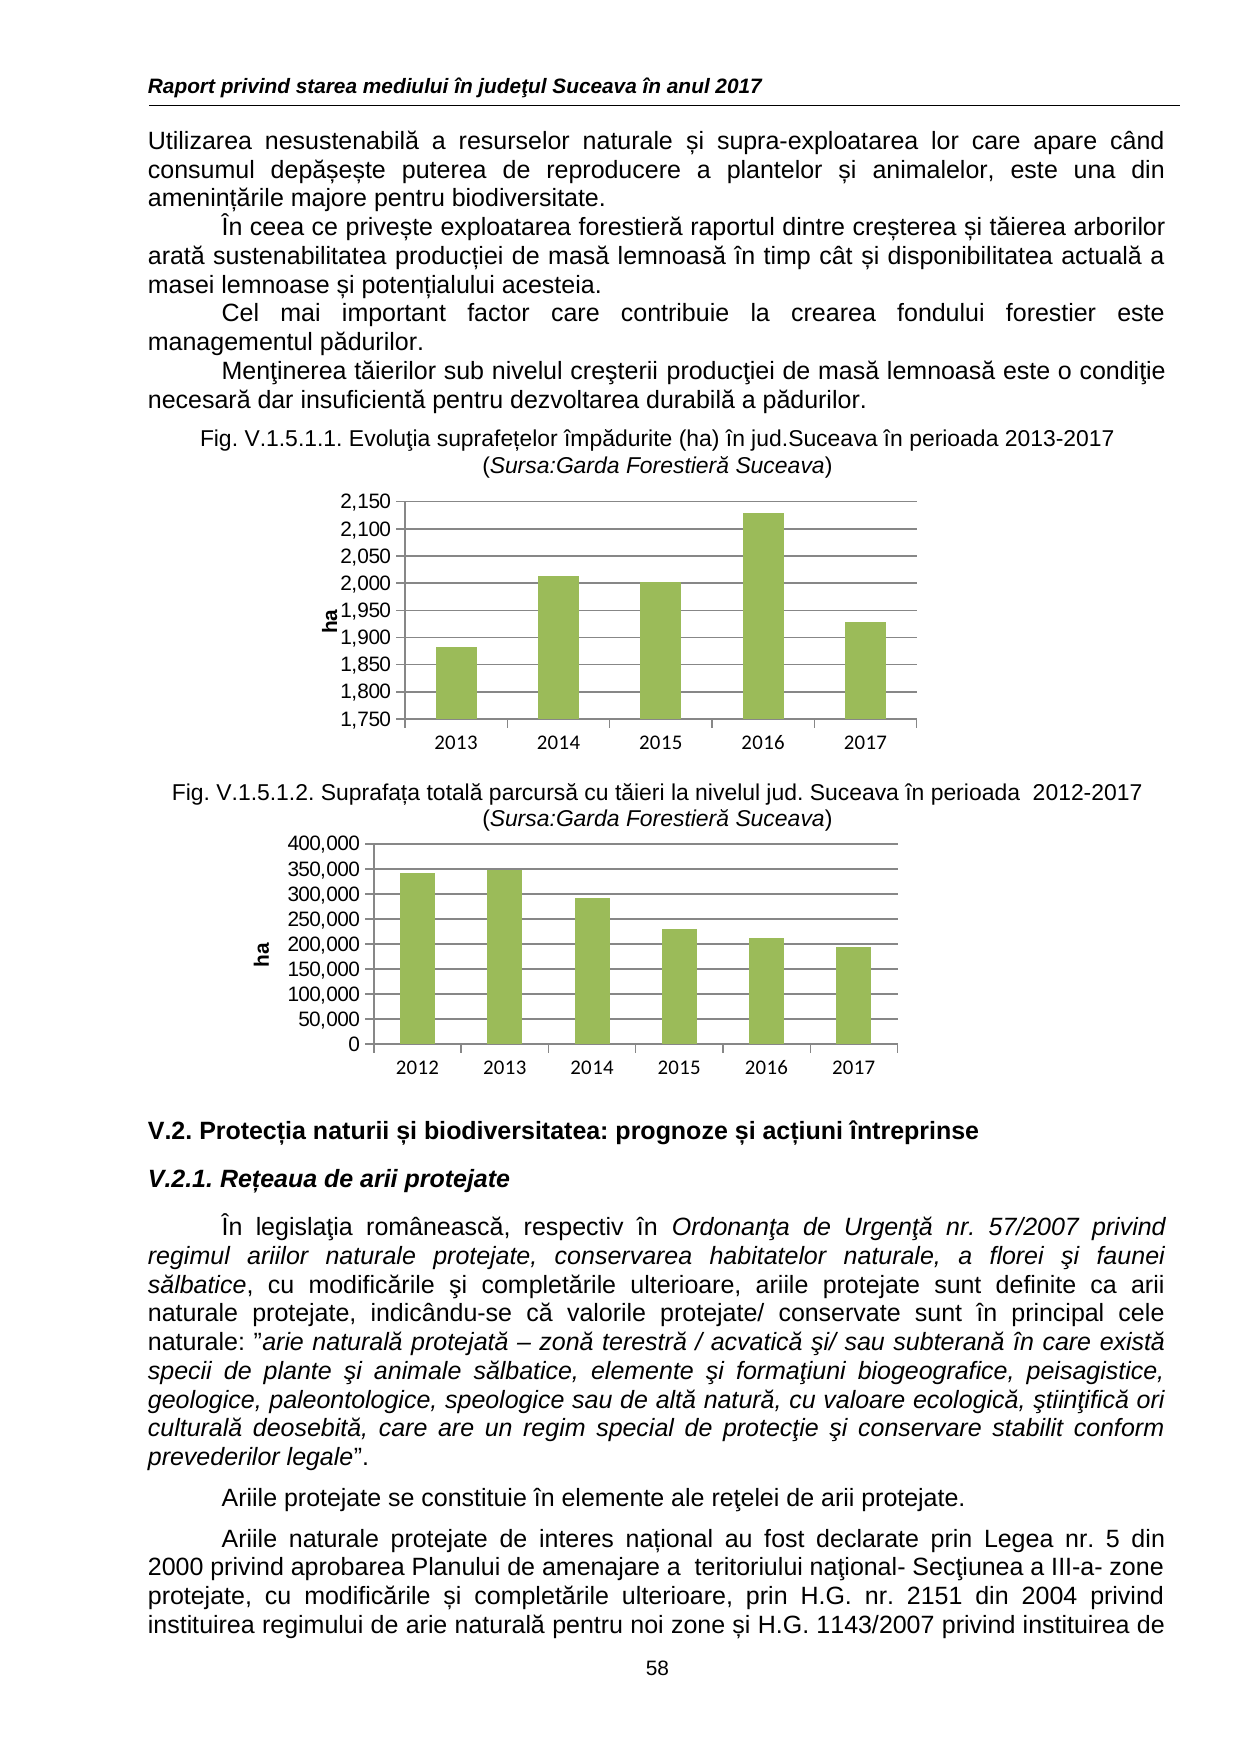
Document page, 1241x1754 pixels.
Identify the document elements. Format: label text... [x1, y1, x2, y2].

text Ariile protejate se constituie în elemente ale reţelei de arii protejate. [148, 1483, 1166, 1512]
text V.2. Protecția naturii și biodiversitatea: prognoze și acțiuni întreprinse [148, 1116, 1166, 1145]
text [148, 1523, 1166, 1638]
text V.2.1. Rețeaua de arii protejate [148, 1164, 1166, 1193]
text Fig. V.1.5.1.2. Suprafața totală parcursă cu tăieri la nivelul jud. Suceava în perioada 2012-2017 [148, 778, 1166, 805]
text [148, 126, 1166, 212]
text Fig. V.1.5.1.1. Evoluţia suprafețelor împădurite (ha) în jud.Suceava în perioada 2013-2017 [148, 425, 1166, 452]
text (Sursa:Garda Forestieră Suceava) [148, 805, 1166, 831]
text În ceea ce privește exploatarea forestieră raportul dintre creșterea și tăierea arborilor arată sustenabilitatea producției de masă lemnoasă în timp cât și disponibilitatea actuală a masei lemnoase și potențialului acesteia. [148, 212, 1166, 298]
text Menţinerea tăierilor sub nivelul creşterii producţiei de masă lemnoasă este o condiţie necesară dar insuficientă pentru dezvoltarea durabilă a pădurilor. [148, 356, 1166, 413]
text (Sursa:Garda Forestieră Suceava) [148, 452, 1166, 478]
text Cel mai important factor care contribuie la crearea fondului forestier este managementul pădurilor. [148, 298, 1166, 356]
text În legislaţia românească, respectiv în Ordonanţa de Urgenţă nr. 57/2007 privind regimul ariilor naturale protejate, conservarea habitatelor naturale, a florei şi faunei sălbatice, cu modificările şi completările ulterioare, ariile protejate sunt definite ca arii naturale protejate, indicându-se că valorile protejate/ conservate sunt în principal cele naturale: ”arie naturală protejată – zonă terestră / acvatică şi/ sau subterană în care există specii de plante şi animale sălbatice, elemente şi formaţiuni biogeografice, peisagistice, geologice, paleontologice, speologice sau de altă natură, cu valoare ecologică, ştiinţifică ori culturală deosebită, care are un regim special de protecţie şi conservare stabilit conform prevederilor legale”. [148, 1212, 1166, 1471]
